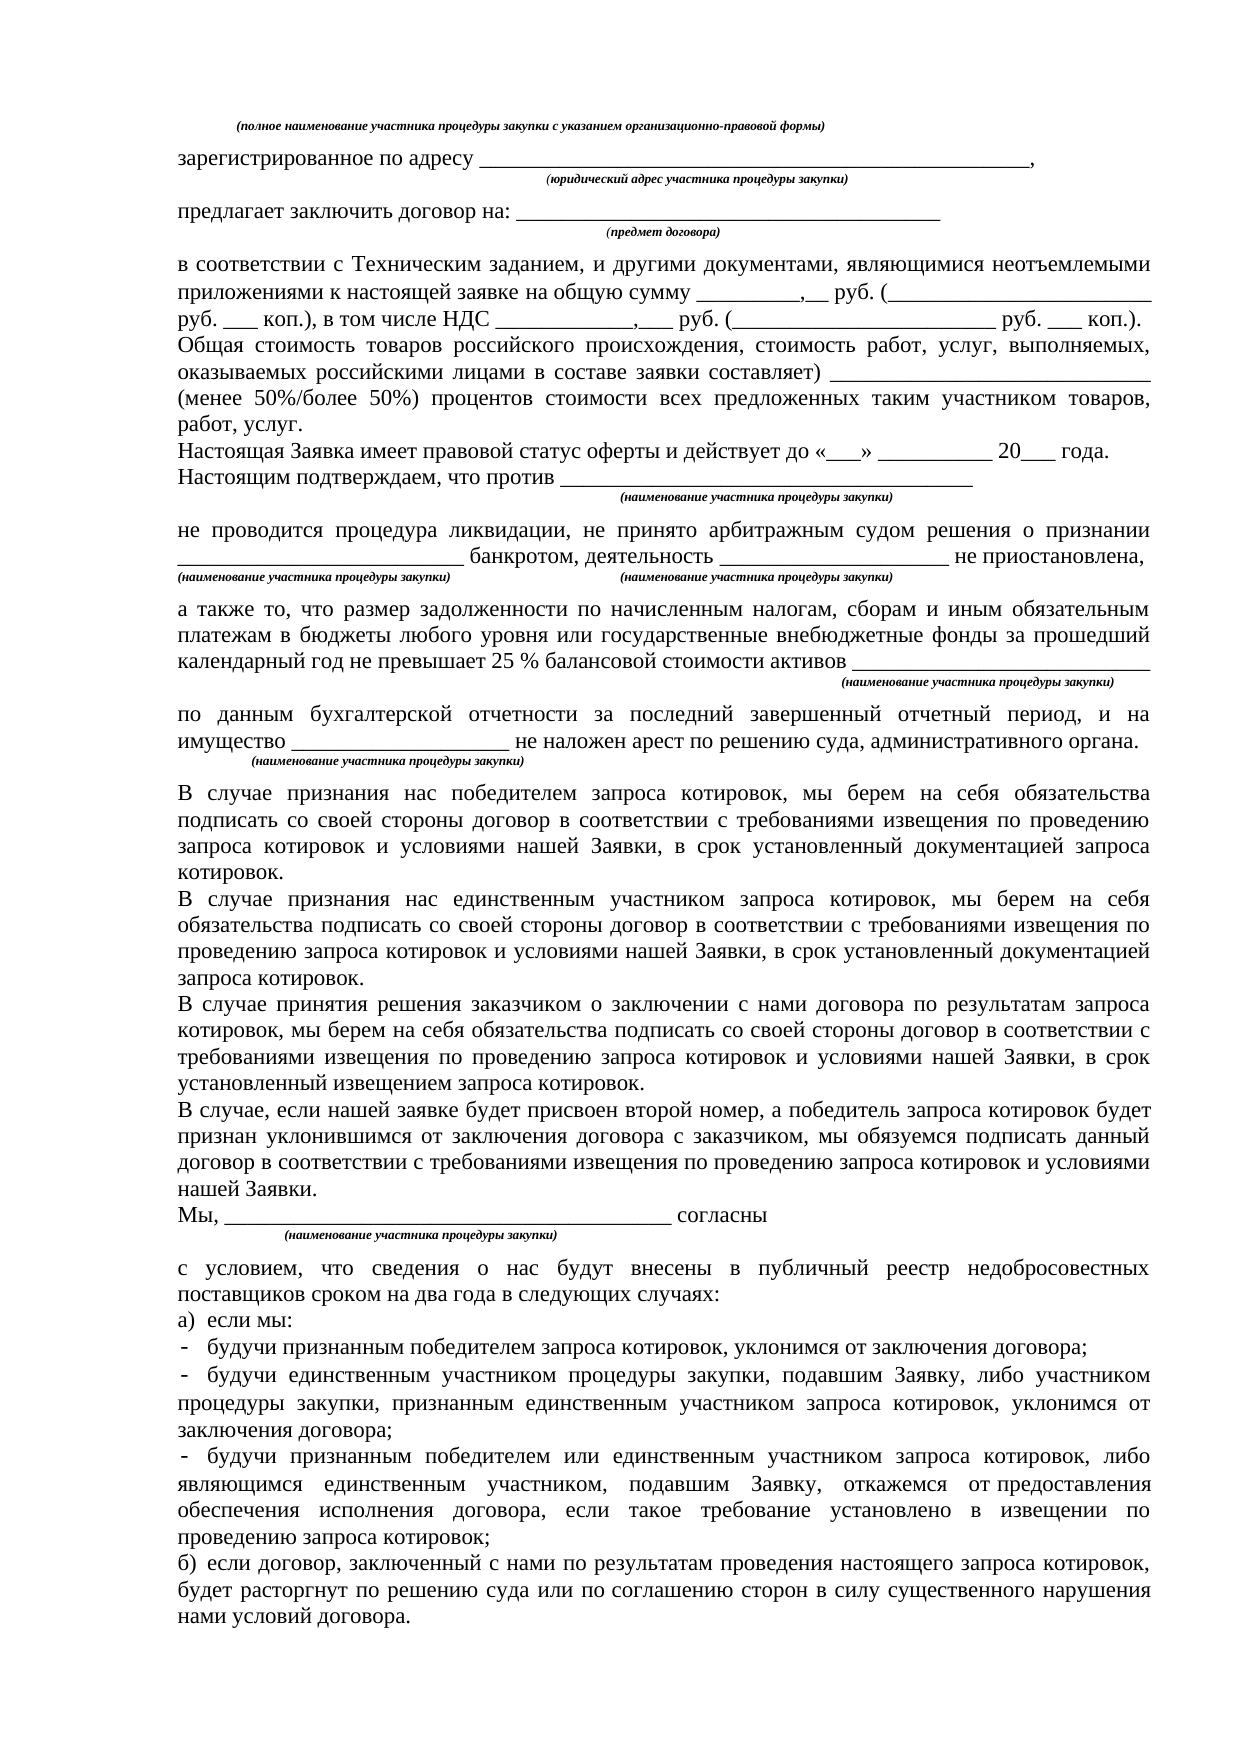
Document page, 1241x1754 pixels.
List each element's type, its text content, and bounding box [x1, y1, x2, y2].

text (наименование участника процедуры закупки) (наименование участника процедуры закупки) [177, 568, 1152, 595]
text (наименование участника процедуры закупки) [177, 753, 1152, 779]
list будучи единственным участником процедуры закупки, подавшим Заявку, либо участником процедуры закупки, признанным единственным участником запроса котировок, уклонимся от заключения договора; [177, 1361, 1152, 1442]
list будучи признанным победителем запроса котировок, уклонимся от заключения договора; [177, 1333, 1152, 1361]
text (юридический адрес участника процедуры закупки) [472, 171, 1152, 197]
text (наименование участника процедуры закупки) [177, 674, 1152, 700]
text (наименование участника процедуры закупки) [546, 489, 1152, 516]
text (наименование участника процедуры закупки) [177, 1227, 1152, 1254]
text по данным бухгалтерской отчетности за последний завершенный отчетный период, и на имущество ___________________ не наложен арест по решению суда, административного органа. [177, 700, 1152, 753]
text а также то, что размер задолженности по начисленным налогам, сборам и иным обязательным платежам в бюджеты любого уровня или государственные внебюджетные фонды за прошедший календарный год не превышает 25 % балансовой стоимости активов __________________________ [177, 595, 1152, 674]
text с условием, что сведения о нас будут внесены в публичный реестр недобросовестных поставщиков сроком на два года в следующих случаях: [177, 1254, 1152, 1306]
text не проводится процедура ликвидации, не принято арбитражным судом решения о признании _________________________ банкротом, деятельность ____________________ не приостановлена, [177, 516, 1152, 568]
text В случае признания нас победителем запроса котировок, мы берем на себя обязательства подписать со своей стороны договор в соответствии с требованиями извещения по проведению запроса котировок и условиями нашей Заявки, в срок установленный документацией запроса котировок. [177, 779, 1152, 885]
text В случае признания нас единственным участником запроса котировок, мы берем на себя обязательства подписать со своей стороны договор в соответствии с требованиями извещения по проведению запроса котировок и условиями нашей Заявки, в срок установленный документацией запроса котировок. [177, 885, 1152, 990]
list будучи признанным победителем или единственным участником запроса котировок, либо являющимся единственным участником, подавшим Заявку, откажемся от предоставления обеспечения исполнения договора, если такое требование установлено в извещении по проведению запроса котировок; [177, 1442, 1152, 1549]
text Настоящая Заявка имеет правовой статус оферты и действует до «___» __________ 20___ года. [177, 437, 1152, 463]
list если договор, заключенный с нами по результатам проведения настоящего запроса котировок, будет расторгнут по решению суда или по соглашению сторон в силу существенного нарушения нами условий договора. [177, 1549, 1152, 1628]
text В случае, если нашей заявке будет присвоен второй номер, а победитель запроса котировок будет признан уклонившимся от заключения договора с заказчиком, мы обязуемся подписать данный договор в соответствии с требованиями извещения по проведению запроса котировок и условиями нашей Заявки. [177, 1096, 1152, 1201]
text Общая стоимость товаров российского происхождения, стоимость работ, услуг, выполняемых, оказываемых российскими лицами в составе заявки составляет) ____________________________ (менее 50%/более 50%) процентов стоимости всех предложенных таким участником товаров, работ, услуг. [177, 331, 1152, 437]
text предлагает заключить договор на: _____________________________________ [177, 197, 1152, 223]
text Настоящим подтверждаем, что против ____________________________________ [177, 463, 1152, 489]
text зарегистрированное по адресу ________________________________________________, [177, 144, 1152, 171]
text В случае принятия решения заказчиком о заключении с нами договора по результатам запроса котировок, мы берем на себя обязательства подписать со своей стороны договор в соответствии с требованиями извещения по проведению запроса котировок и условиями нашей Заявки, в срок установленный извещением запроса котировок. [177, 990, 1152, 1096]
text (предмет договора) [177, 223, 1152, 250]
list если мы: [177, 1306, 1152, 1333]
text в соответствии с Техническим заданием, и другими документами, являющимися неотъемлемыми приложениями к настоящей заявке на общую сумму _________,__ руб. (_______________________ руб. ___ коп.), в том числе НДС ____________,___ руб. (_______________________ руб. ___ коп.). [177, 250, 1152, 331]
text (полное наименование участника процедуры закупки с указанием организационно-правовой формы) [177, 118, 1152, 144]
text Мы, _______________________________________ согласны [177, 1201, 1152, 1227]
